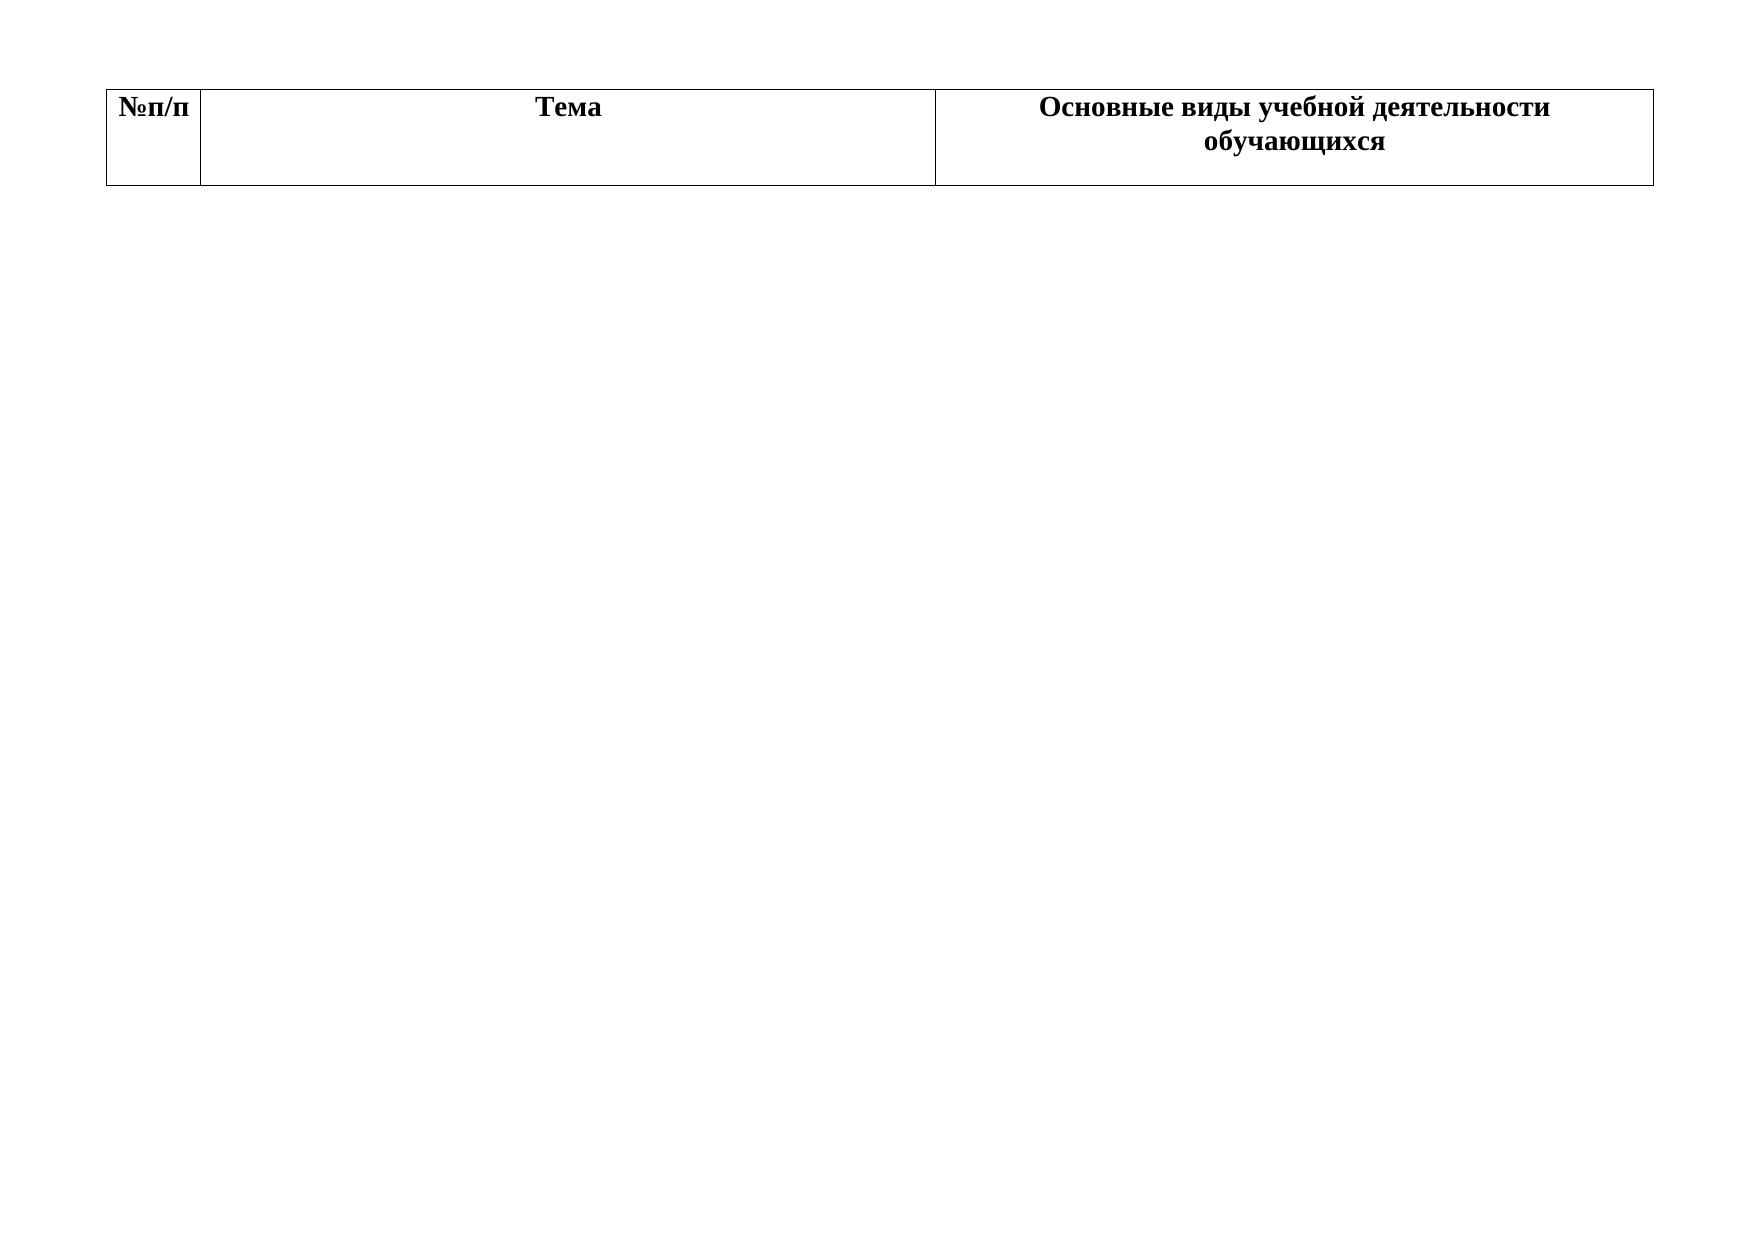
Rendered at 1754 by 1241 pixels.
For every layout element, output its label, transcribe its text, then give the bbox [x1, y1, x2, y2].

table_header №п/п [107, 90, 200, 185]
table_header Тема [201, 90, 935, 185]
table_header Основные виды учебной деятельности обучающихся [936, 90, 1653, 185]
